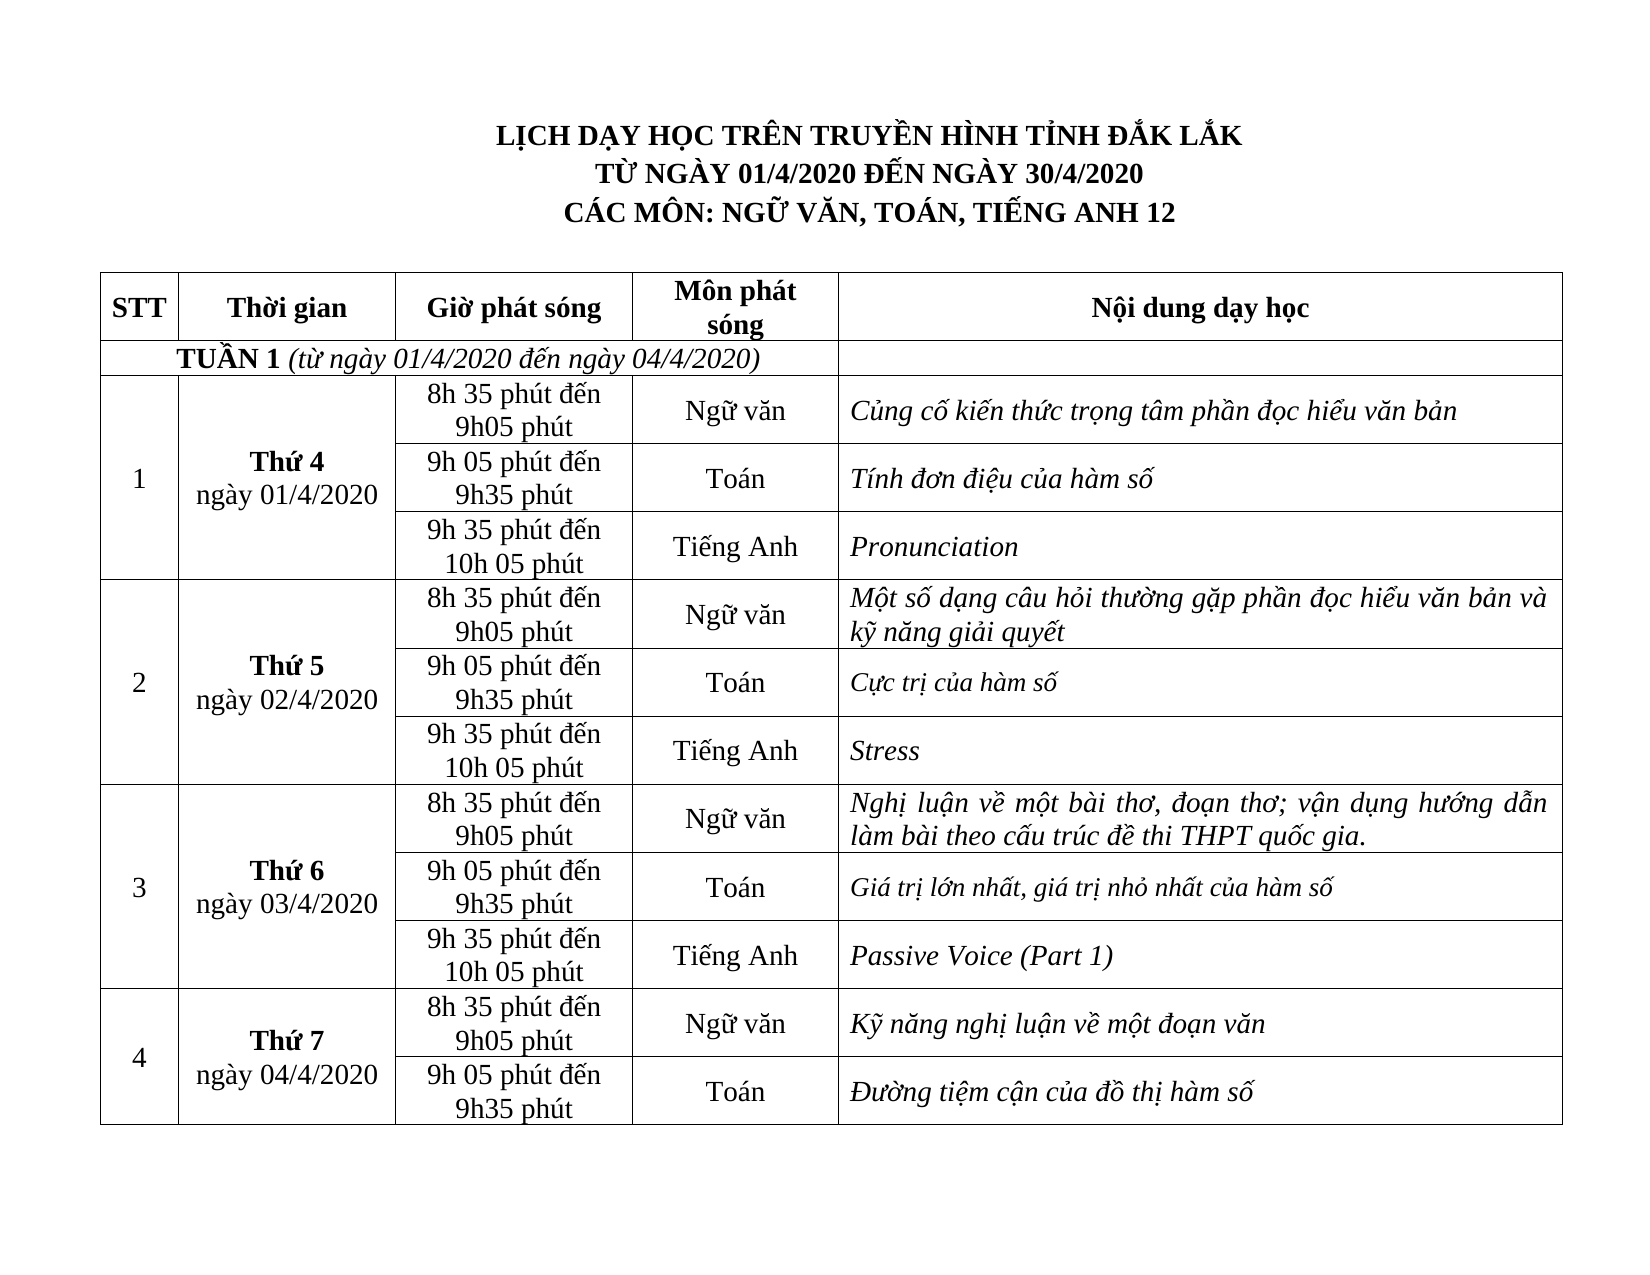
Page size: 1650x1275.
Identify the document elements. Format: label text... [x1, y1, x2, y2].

table_cell 4 [101, 989, 178, 1124]
table_cell 1 [101, 376, 178, 579]
table_cell TUẦN 1 (từ ngày 01/4/2020 đến ngày 04/4/2020) [101, 341, 838, 375]
table_header STT [101, 273, 178, 340]
table_cell Thứ 5 ngày 02/4/2020 [179, 580, 395, 784]
table_cell 9h 35 phút đến 10h 05 phút [396, 921, 632, 988]
table_cell Pronunciation [839, 512, 1562, 579]
table_cell Tiếng Anh [633, 921, 838, 988]
table_cell Tiếng Anh [633, 512, 838, 579]
table_header Nội dung dạy học [839, 273, 1562, 340]
table_cell Ngữ văn [633, 989, 838, 1056]
table_header Thời gian [179, 273, 395, 340]
table_cell Một số dạng câu hỏi thường gặp phần đọc hiểu văn bản và kỹ năng giải quyết [839, 580, 1562, 647]
table_cell 2 [101, 580, 178, 784]
table_cell Toán [633, 1057, 838, 1124]
table_cell Thứ 6 ngày 03/4/2020 [179, 785, 395, 988]
table_cell Thứ 7 ngày 04/4/2020 [179, 989, 395, 1124]
table_cell Toán [633, 649, 838, 716]
table_cell 9h 05 phút đến 9h35 phút [396, 649, 632, 716]
table_cell Thứ 4 ngày 01/4/2020 [179, 376, 395, 579]
table_cell Tính đơn điệu của hàm số [839, 444, 1562, 511]
table_cell Passive Voice (Part 1) [839, 921, 1562, 988]
table_cell 9h 35 phút đến 10h 05 phút [396, 512, 632, 579]
table_cell 8h 35 phút đến 9h05 phút [396, 580, 632, 647]
table_cell 8h 35 phút đến 9h05 phút [396, 989, 632, 1056]
table_header Môn phát sóng [633, 273, 838, 340]
table_header Giờ phát sóng [396, 273, 632, 340]
table_cell Tiếng Anh [633, 717, 838, 784]
table_cell 9h 05 phút đến 9h35 phút [396, 853, 632, 920]
table_cell Ngữ văn [633, 785, 838, 852]
table_cell 8h 35 phút đến 9h05 phút [396, 376, 632, 443]
table_cell Toán [633, 853, 838, 920]
table_cell Stress [839, 717, 1562, 784]
table_cell [839, 341, 1562, 375]
text LỊCH DẠY HỌC TRÊN TRUYỀN HÌNH TỈNH ĐẮK LẮK [177, 118, 1561, 152]
text TỪ NGÀY 01/4/2020 ĐẾN NGÀY 30/4/2020 [177, 157, 1561, 190]
table_cell 9h 35 phút đến 10h 05 phút [396, 717, 632, 784]
table_cell Nghị luận về một bài thơ, đoạn thơ; vận dụng hướng dẫn làm bài theo cấu trúc đề thi THPT quốc gia. [839, 785, 1562, 852]
table_cell 9h 05 phút đến 9h35 phút [396, 1057, 632, 1124]
table_cell Ngữ văn [633, 376, 838, 443]
table_cell Đường tiệm cận của đồ thị hàm số [839, 1057, 1562, 1124]
table_cell Ngữ văn [633, 580, 838, 647]
table_cell Cực trị của hàm số [839, 649, 1562, 716]
table_cell Toán [633, 444, 838, 511]
table_cell Kỹ năng nghị luận về một đoạn văn [839, 989, 1562, 1056]
text CÁC MÔN: NGỮ VĂN, TOÁN, TIẾNG ANH 12 [177, 195, 1561, 229]
table_cell Giá trị lớn nhất, giá trị nhỏ nhất của hàm số [839, 853, 1562, 920]
table_cell 8h 35 phút đến 9h05 phút [396, 785, 632, 852]
table_cell Củng cố kiến thức trọng tâm phần đọc hiểu văn bản [839, 376, 1562, 443]
table_cell 3 [101, 785, 178, 988]
table_cell 9h 05 phút đến 9h35 phút [396, 444, 632, 511]
